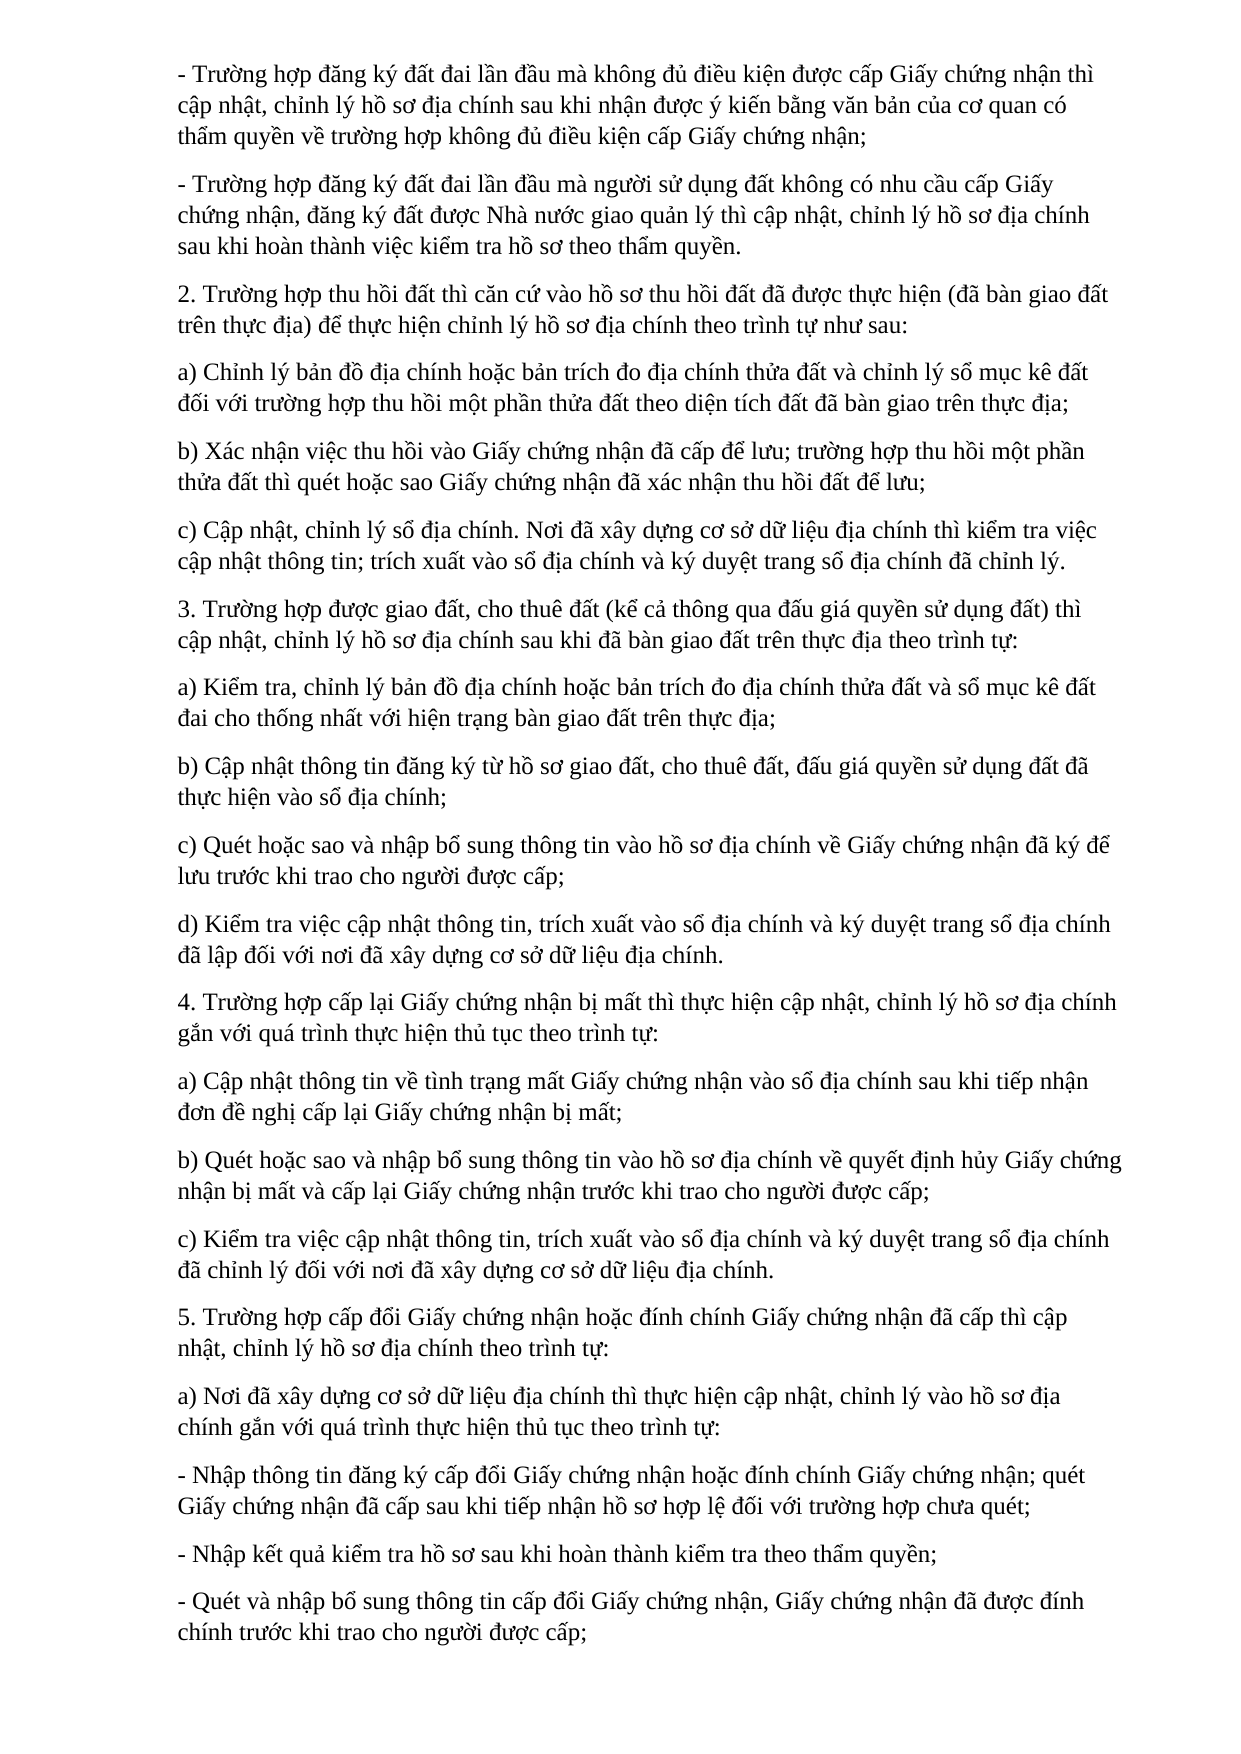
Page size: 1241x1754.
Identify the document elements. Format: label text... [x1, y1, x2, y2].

text a) Cập nhật thông tin về tình trạng mất Giấy chứng nhận vào sổ địa chính sau khi tiếp nhận đơn đề nghị cấp lại Giấy chứng nhận bị mất; [177, 1066, 1122, 1126]
text a) Chỉnh lý bản đồ địa chính hoặc bản trích đo địa chính thửa đất và chỉnh lý sổ mục kê đất đối với trường hợp thu hồi một phần thửa đất theo diện tích đất đã bàn giao trên thực địa; [177, 357, 1122, 417]
text b) Cập nhật thông tin đăng ký từ hồ sơ giao đất, cho thuê đất, đấu giá quyền sử dụng đất đã thực hiện vào sổ địa chính; [177, 751, 1122, 811]
text 5. Trường hợp cấp đổi Giấy chứng nhận hoặc đính chính Giấy chứng nhận đã cấp thì cập nhật, chỉnh lý hồ sơ địa chính theo trình tự: [177, 1302, 1122, 1362]
text c) Cập nhật, chỉnh lý sổ địa chính. Nơi đã xây dựng cơ sở dữ liệu địa chính thì kiểm tra việc cập nhật thông tin; trích xuất vào sổ địa chính và ký duyệt trang sổ địa chính đã chỉnh lý. [177, 515, 1122, 575]
text - Quét và nhập bổ sung thông tin cấp đổi Giấy chứng nhận, Giấy chứng nhận đã được đính chính trước khi trao cho người được cấp; [177, 1586, 1122, 1646]
text 4. Trường hợp cấp lại Giấy chứng nhận bị mất thì thực hiện cập nhật, chỉnh lý hồ sơ địa chính gắn với quá trình thực hiện thủ tục theo trình tự: [177, 987, 1122, 1047]
text - Trường hợp đăng ký đất đai lần đầu mà không đủ điều kiện được cấp Giấy chứng nhận thì cập nhật, chỉnh lý hồ sơ địa chính sau khi nhận được ý kiến bằng văn bản của cơ quan có thẩm quyền về trường hợp không đủ điều kiện cấp Giấy chứng nhận; [177, 59, 1122, 150]
text - Nhập kết quả kiểm tra hồ sơ sau khi hoàn thành kiểm tra theo thẩm quyền; [177, 1539, 1122, 1567]
text b) Quét hoặc sao và nhập bổ sung thông tin vào hồ sơ địa chính về quyết định hủy Giấy chứng nhận bị mất và cấp lại Giấy chứng nhận trước khi trao cho người được cấp; [177, 1145, 1122, 1205]
text - Trường hợp đăng ký đất đai lần đầu mà người sử dụng đất không có nhu cầu cấp Giấy chứng nhận, đăng ký đất được Nhà nước giao quản lý thì cập nhật, chỉnh lý hồ sơ địa chính sau khi hoàn thành việc kiểm tra hồ sơ theo thẩm quyền. [177, 169, 1122, 260]
text d) Kiểm tra việc cập nhật thông tin, trích xuất vào sổ địa chính và ký duyệt trang sổ địa chính đã lập đối với nơi đã xây dựng cơ sở dữ liệu địa chính. [177, 909, 1122, 968]
text b) Xác nhận việc thu hồi vào Giấy chứng nhận đã cấp để lưu; trường hợp thu hồi một phần thửa đất thì quét hoặc sao Giấy chứng nhận đã xác nhận thu hồi đất để lưu; [177, 436, 1122, 496]
text c) Kiểm tra việc cập nhật thông tin, trích xuất vào sổ địa chính và ký duyệt trang sổ địa chính đã chỉnh lý đối với nơi đã xây dựng cơ sở dữ liệu địa chính. [177, 1224, 1122, 1283]
text a) Kiểm tra, chỉnh lý bản đồ địa chính hoặc bản trích đo địa chính thửa đất và sổ mục kê đất đai cho thống nhất với hiện trạng bàn giao đất trên thực địa; [177, 672, 1122, 732]
text 3. Trường hợp được giao đất, cho thuê đất (kể cả thông qua đấu giá quyền sử dụng đất) thì cập nhật, chỉnh lý hồ sơ địa chính sau khi đã bàn giao đất trên thực địa theo trình tự: [177, 594, 1122, 653]
text c) Quét hoặc sao và nhập bổ sung thông tin vào hồ sơ địa chính về Giấy chứng nhận đã ký để lưu trước khi trao cho người được cấp; [177, 830, 1122, 890]
text 2. Trường hợp thu hồi đất thì căn cứ vào hồ sơ thu hồi đất đã được thực hiện (đã bàn giao đất trên thực địa) để thực hiện chỉnh lý hồ sơ địa chính theo trình tự như sau: [177, 279, 1122, 338]
text a) Nơi đã xây dựng cơ sở dữ liệu địa chính thì thực hiện cập nhật, chỉnh lý vào hồ sơ địa chính gắn với quá trình thực hiện thủ tục theo trình tự: [177, 1381, 1122, 1441]
text - Nhập thông tin đăng ký cấp đổi Giấy chứng nhận hoặc đính chính Giấy chứng nhận; quét Giấy chứng nhận đã cấp sau khi tiếp nhận hồ sơ hợp lệ đối với trường hợp chưa quét; [177, 1460, 1122, 1520]
